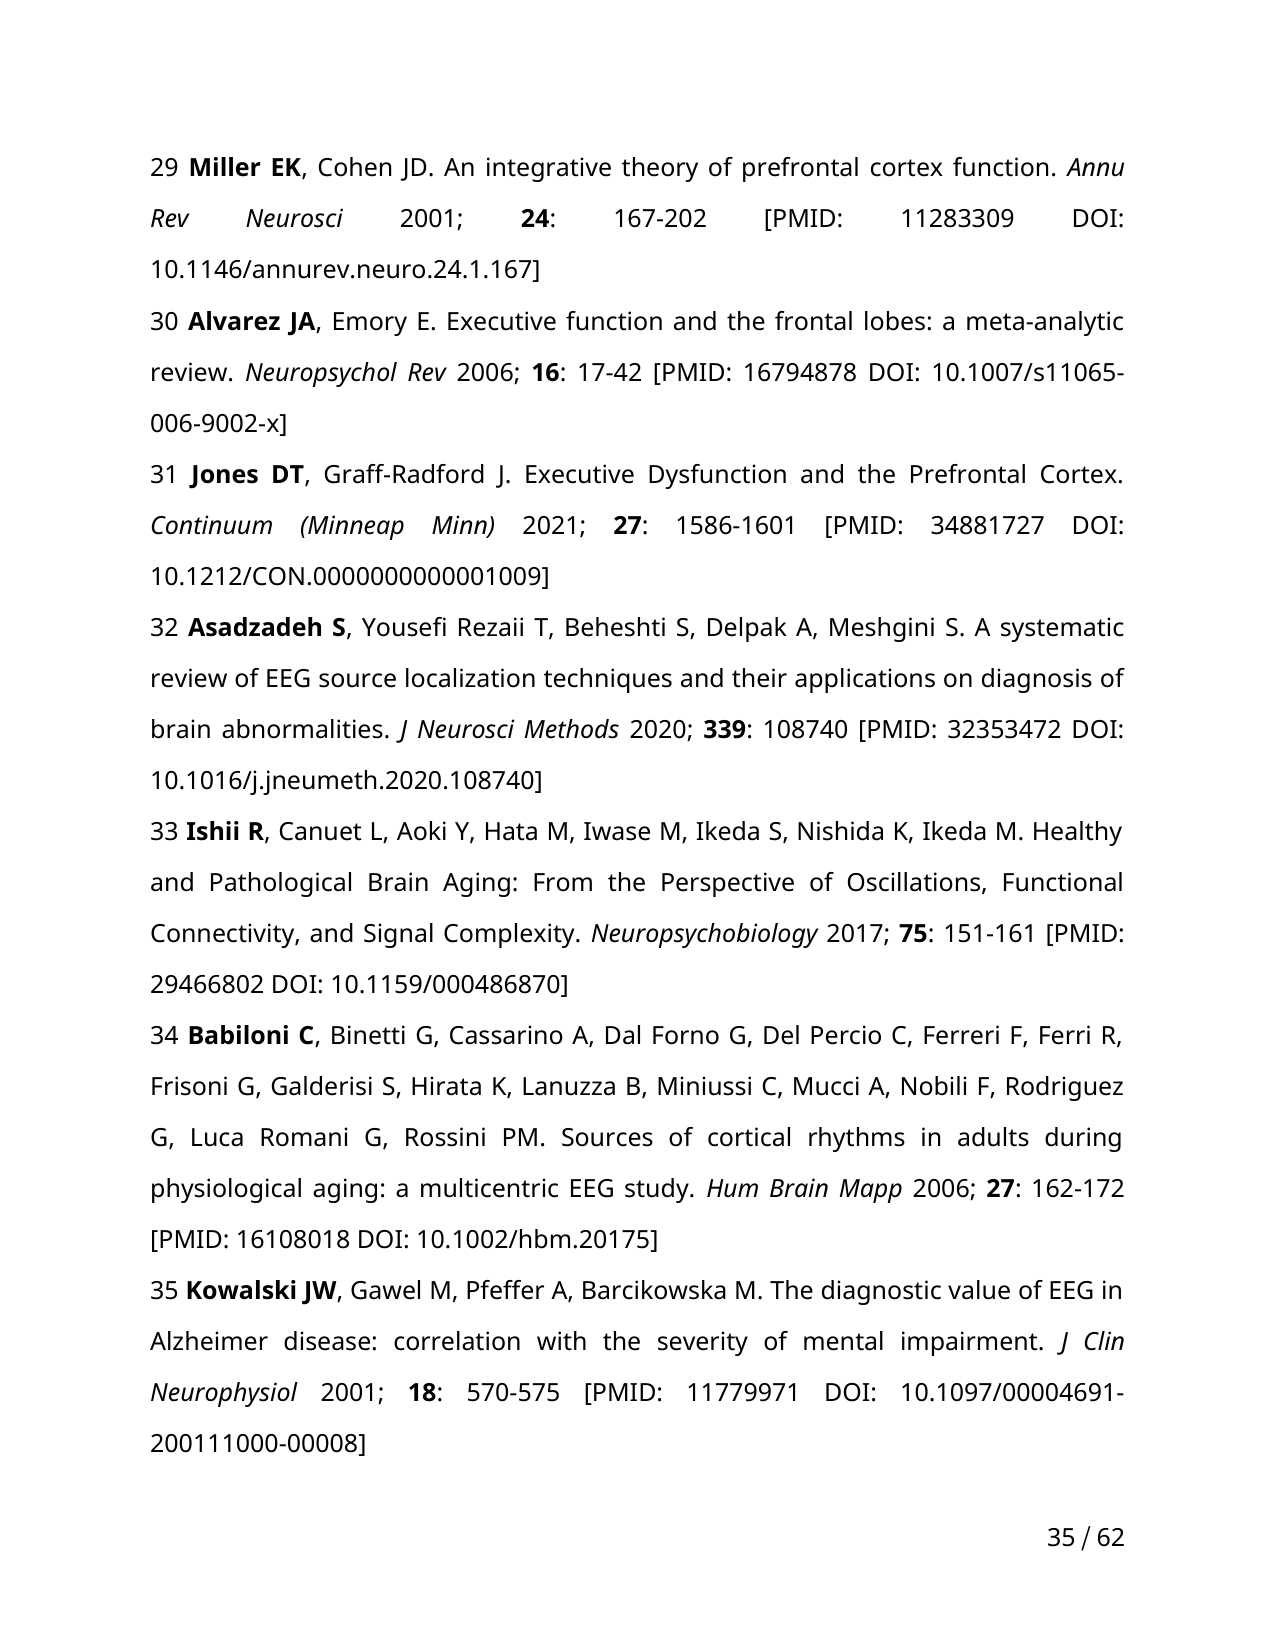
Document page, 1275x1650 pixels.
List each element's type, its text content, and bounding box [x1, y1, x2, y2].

text 31 Jones DT, Graff-Radford J. Executive Dysfunction and the Prefrontal Cortex. Continuum (Minneap Minn) 2021; 27: 1586-1601 [PMID: 34881727 DOI: 10.1212/CON.0000000000001009] [150, 456, 1125, 592]
text 30 Alvarez JA, Emory E. Executive function and the frontal lobes: a meta-analytic review. Neuropsychol Rev 2006; 16: 17-42 [PMID: 16794878 DOI: 10.1007/s11065-006-9002-x] [150, 303, 1125, 439]
text 35 Kowalski JW, Gawel M, Pfeffer A, Barcikowska M. The diagnostic value of EEG in Alzheimer disease: correlation with the severity of mental impairment. J Clin Neurophysiol 2001; 18: 570-575 [PMID: 11779971 DOI: 10.1097/00004691-200111000-00008] [150, 1273, 1125, 1460]
text 32 Asadzadeh S, Yousefi Rezaii T, Beheshti S, Delpak A, Meshgini S. A systematic review of EEG source localization techniques and their applications on diagnosis of brain abnormalities. J Neurosci Methods 2020; 339: 108740 [PMID: 32353472 DOI: 10.1016/j.jneumeth.2020.108740] [150, 609, 1125, 797]
text 33 Ishii R, Canuet L, Aoki Y, Hata M, Iwase M, Ikeda S, Nishida K, Ikeda M. Healthy and Pathological Brain Aging: From the Perspective of Oscillations, Functional Connectivity, and Signal Complexity. Neuropsychobiology 2017; 75: 151-161 [PMID: 29466802 DOI: 10.1159/000486870] [150, 813, 1125, 1001]
text 29 Miller EK, Cohen JD. An integrative theory of prefrontal cortex function. Annu Rev Neurosci 2001; 24: 167-202 [PMID: 11283309 DOI: 10.1146/annurev.neuro.24.1.167] [150, 150, 1125, 286]
text 34 Babiloni C, Binetti G, Cassarino A, Dal Forno G, Del Percio C, Ferreri F, Ferri R, Frisoni G, Galderisi S, Hirata K, Lanuzza B, Miniussi C, Mucci A, Nobili F, Rodriguez G, Luca Romani G, Rossini PM. Sources of cortical rhythms in adults during physiological aging: a multicentric EEG study. Hum Brain Mapp 2006; 27: 162-172 [PMID: 16108018 DOI: 10.1002/hbm.20175] [150, 1018, 1125, 1256]
